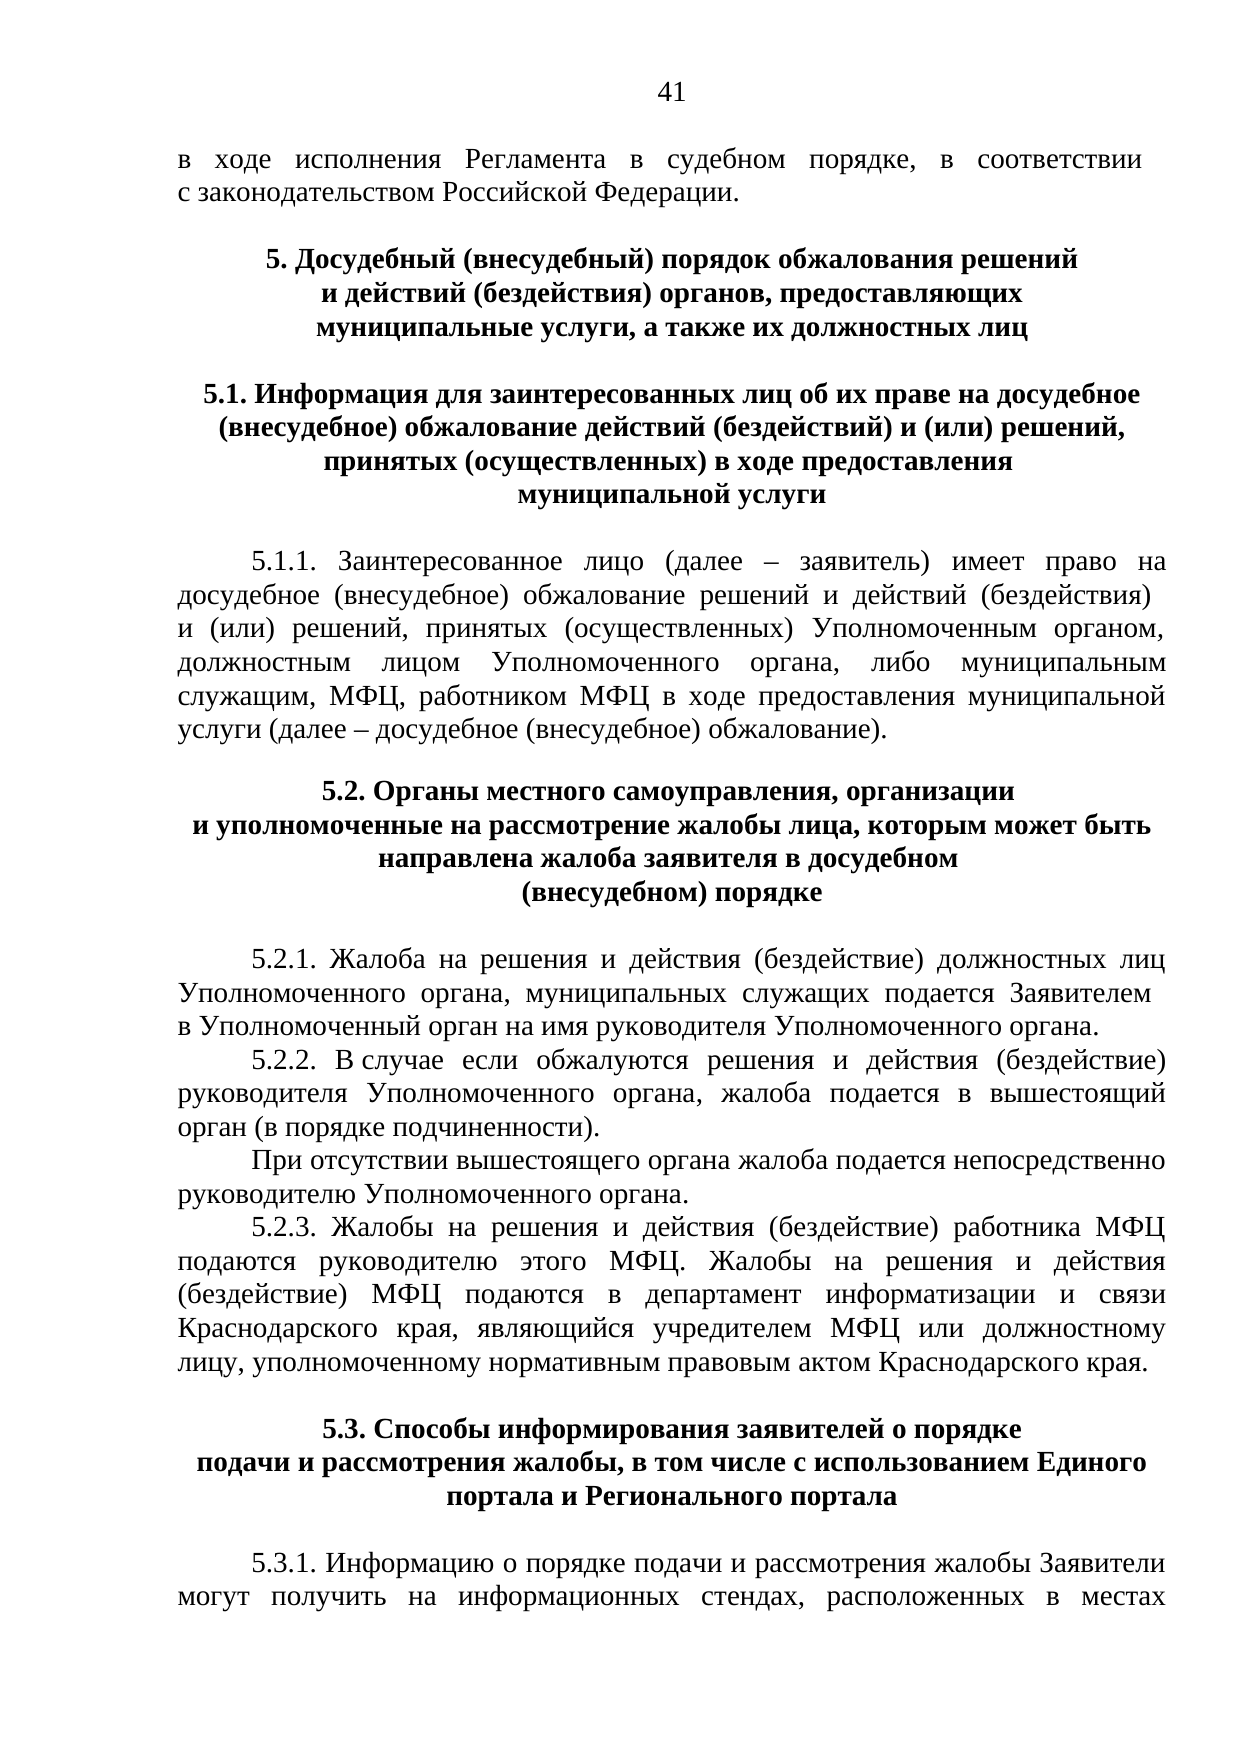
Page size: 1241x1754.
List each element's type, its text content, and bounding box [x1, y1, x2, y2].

text 5.2.1. Жалоба на решения и действия (бездействие) должностных лиц Уполномоченного органа, муниципальных служащих подается Заявителем в Уполномоченный орган на имя руководителя Уполномоченного органа. [177, 941, 1167, 1042]
text 5.2.2. В случае если обжалуются решения и действия (бездействие) руководителя Уполномоченного органа, жалоба подается в вышестоящий орган (в порядке подчиненности). [177, 1042, 1167, 1142]
text 5.1.1. Заинтересованное лицо (далее – заявитель) имеет право на досудебное (внесудебное) обжалование решений и действий (бездействия) и (или) решений, принятых (осуществленных) Уполномоченным органом, должностным лицом Уполномоченного органа, либо муниципальным служащим, МФЦ, работником МФЦ в ходе предоставления муниципальной услуги (далее – досудебное (внесудебное) обжалование). [177, 543, 1167, 745]
text 5.2.3. Жалобы на решения и действия (бездействие) работника МФЦ подаются руководителю этого МФЦ. Жалобы на решения и действия (бездействие) МФЦ подаются в департамент информатизации и связи Краснодарского края, являющийся учредителем МФЦ или должностному лицу, уполномоченному нормативным правовым актом Краснодарского края. [177, 1209, 1167, 1377]
text При отсутствии вышестоящего органа жалоба подается непосредственно руководителю Уполномоченного органа. [177, 1142, 1167, 1209]
text 5.3. Способы информирования заявителей о порядке [177, 1411, 1167, 1444]
text 5.1. Информация для заинтересованных лиц об их праве на досудебное (внесудебное) обжалование действий (бездействий) и (или) решений, принятых (осуществленных) в ходе предоставления муниципальной услуги [177, 376, 1167, 510]
text муниципальные услуги, а также их должностных лиц [177, 309, 1167, 342]
text подачи и рассмотрения жалобы, в том числе с использованием Единого портала и Регионального портала [177, 1444, 1167, 1511]
text 5.2. Органы местного самоуправления, организации и уполномоченные на рассмотрение жалобы лица, которым может быть направлена жалоба заявителя в досудебном (внесудебном) порядке [177, 773, 1167, 908]
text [177, 141, 1167, 208]
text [177, 1545, 1167, 1612]
text и действий (бездействия) органов, предоставляющих [177, 275, 1167, 309]
text 5. Досудебный (внесудебный) порядок обжалования решений [177, 242, 1167, 275]
